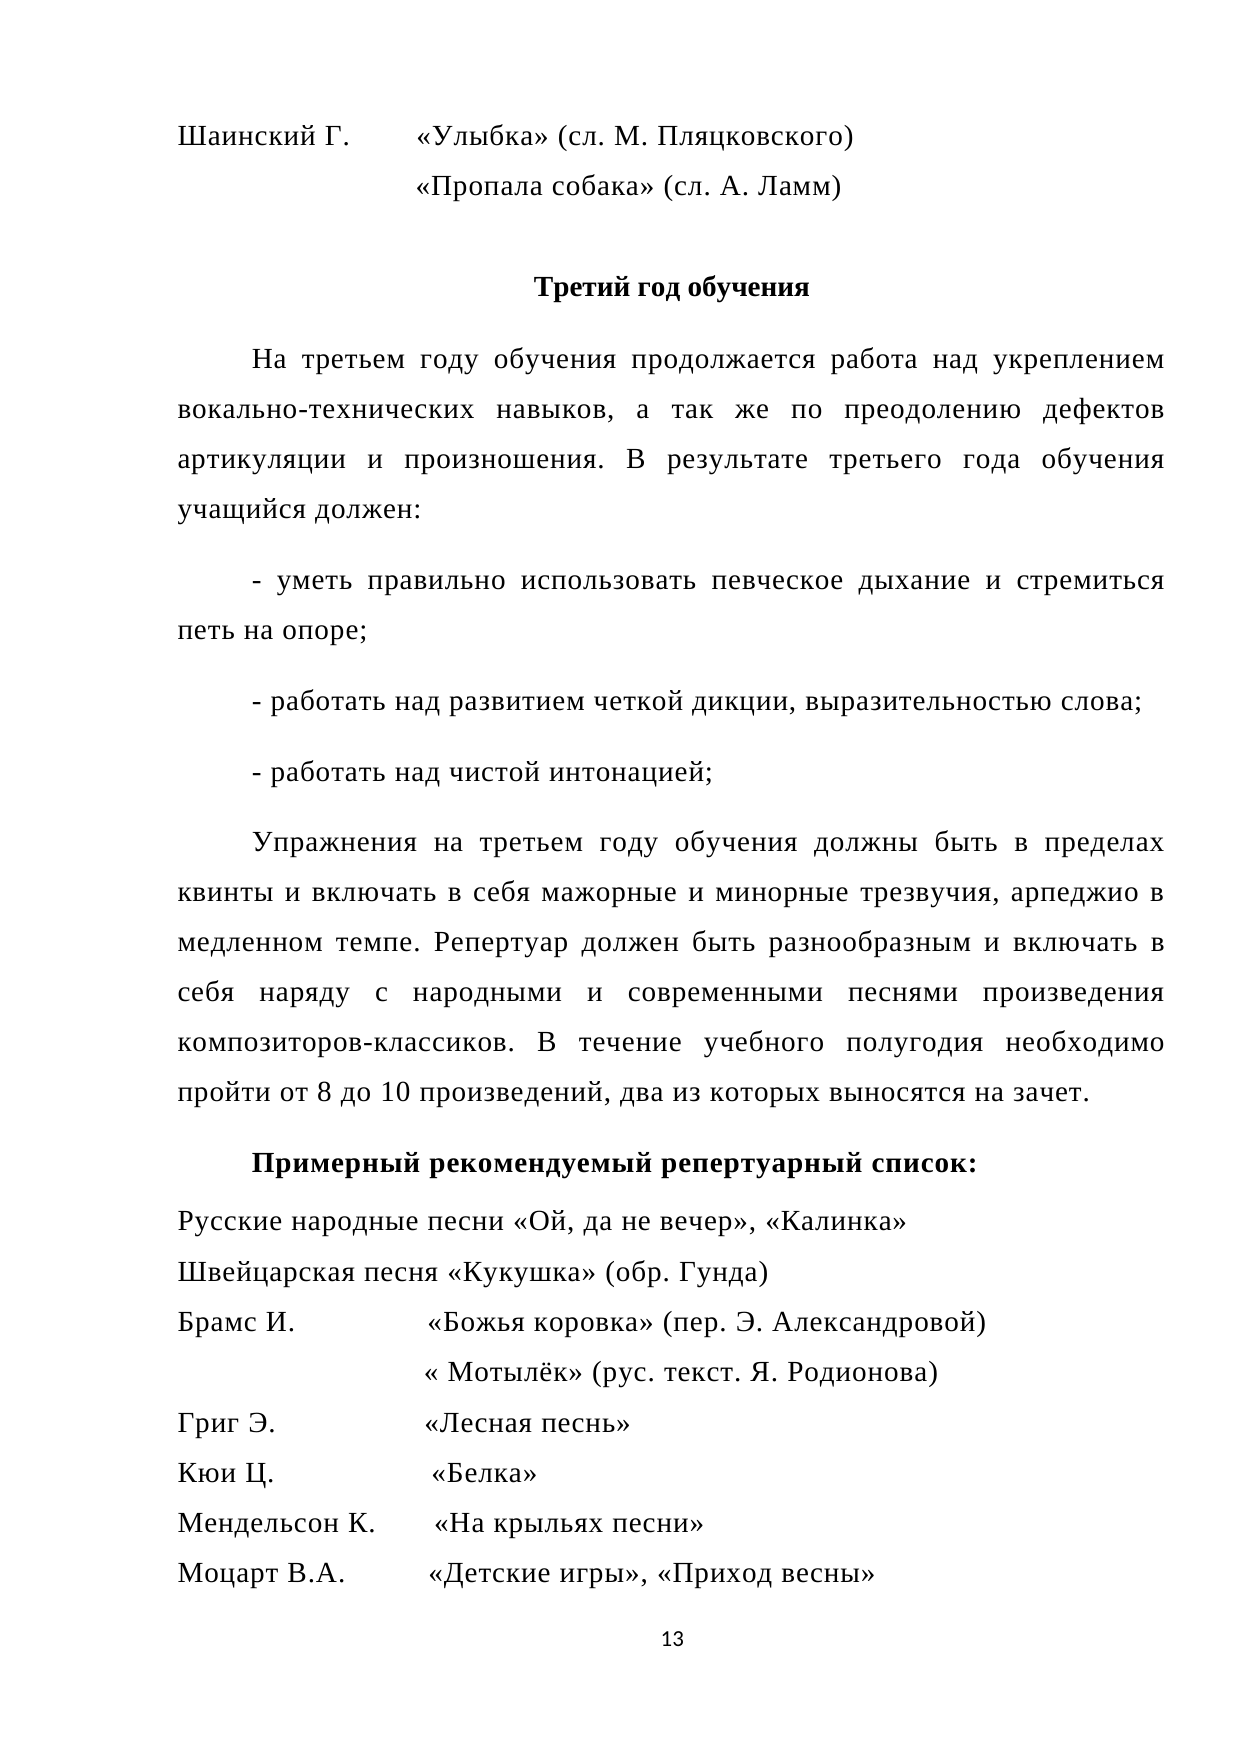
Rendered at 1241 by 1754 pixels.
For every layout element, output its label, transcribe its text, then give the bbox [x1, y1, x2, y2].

text Швейцарская песня «Кукушка» (обр. Гунда) [177, 1254, 1166, 1287]
text Мендельсон К. «На крыльях песни» [177, 1505, 1166, 1539]
text Кюи Ц. «Белка» [177, 1455, 1166, 1488]
text « Мотылёк» (рус. текст. Я. Родионова) [177, 1354, 1166, 1388]
text На третьем году обучения продолжается работа над укреплением вокально-технических навыков, а так же по преодолению дефектов артикуляции и произношения. В результате третьего года обучения учащийся должен: [177, 328, 1166, 528]
text Моцарт В.А. «Детские игры», «Приход весны» [177, 1556, 1166, 1589]
text - работать над чистой интонацией; [177, 741, 1166, 791]
text Брамс И. «Божья коровка» (пер. Э. Александровой) [177, 1304, 1166, 1338]
text Примерный рекомендуемый репертуарный список: [177, 1133, 1166, 1183]
text «Пропала собака» (сл. А. Ламм) [177, 168, 1166, 202]
text - работать над развитием четкой дикции, выразительностью слова; [177, 670, 1166, 720]
text Третий год обучения [177, 269, 1167, 303]
text Русские народные песни «Ой, да не вечер», «Калинка» [177, 1203, 1166, 1237]
text - уметь правильно использовать певческое дыхание и стремиться петь на опоре; [177, 549, 1166, 649]
text Упражнения на третьем году обучения должны быть в пределах квинты и включать в себя мажорные и минорные трезвучия, арпеджио в медленном темпе. Репертуар должен быть разнообразным и включать в себя наряду с народными и современными песнями произведения композиторов-классиков. В течение учебного полугодия необходимо пройти от 8 до 10 произведений, два из которых выносятся на зачет. [177, 812, 1166, 1112]
text Шаинский Г. «Улыбка» (сл. М. Пляцковского) [177, 118, 1166, 152]
text Григ Э. «Лесная песнь» [177, 1405, 1166, 1438]
